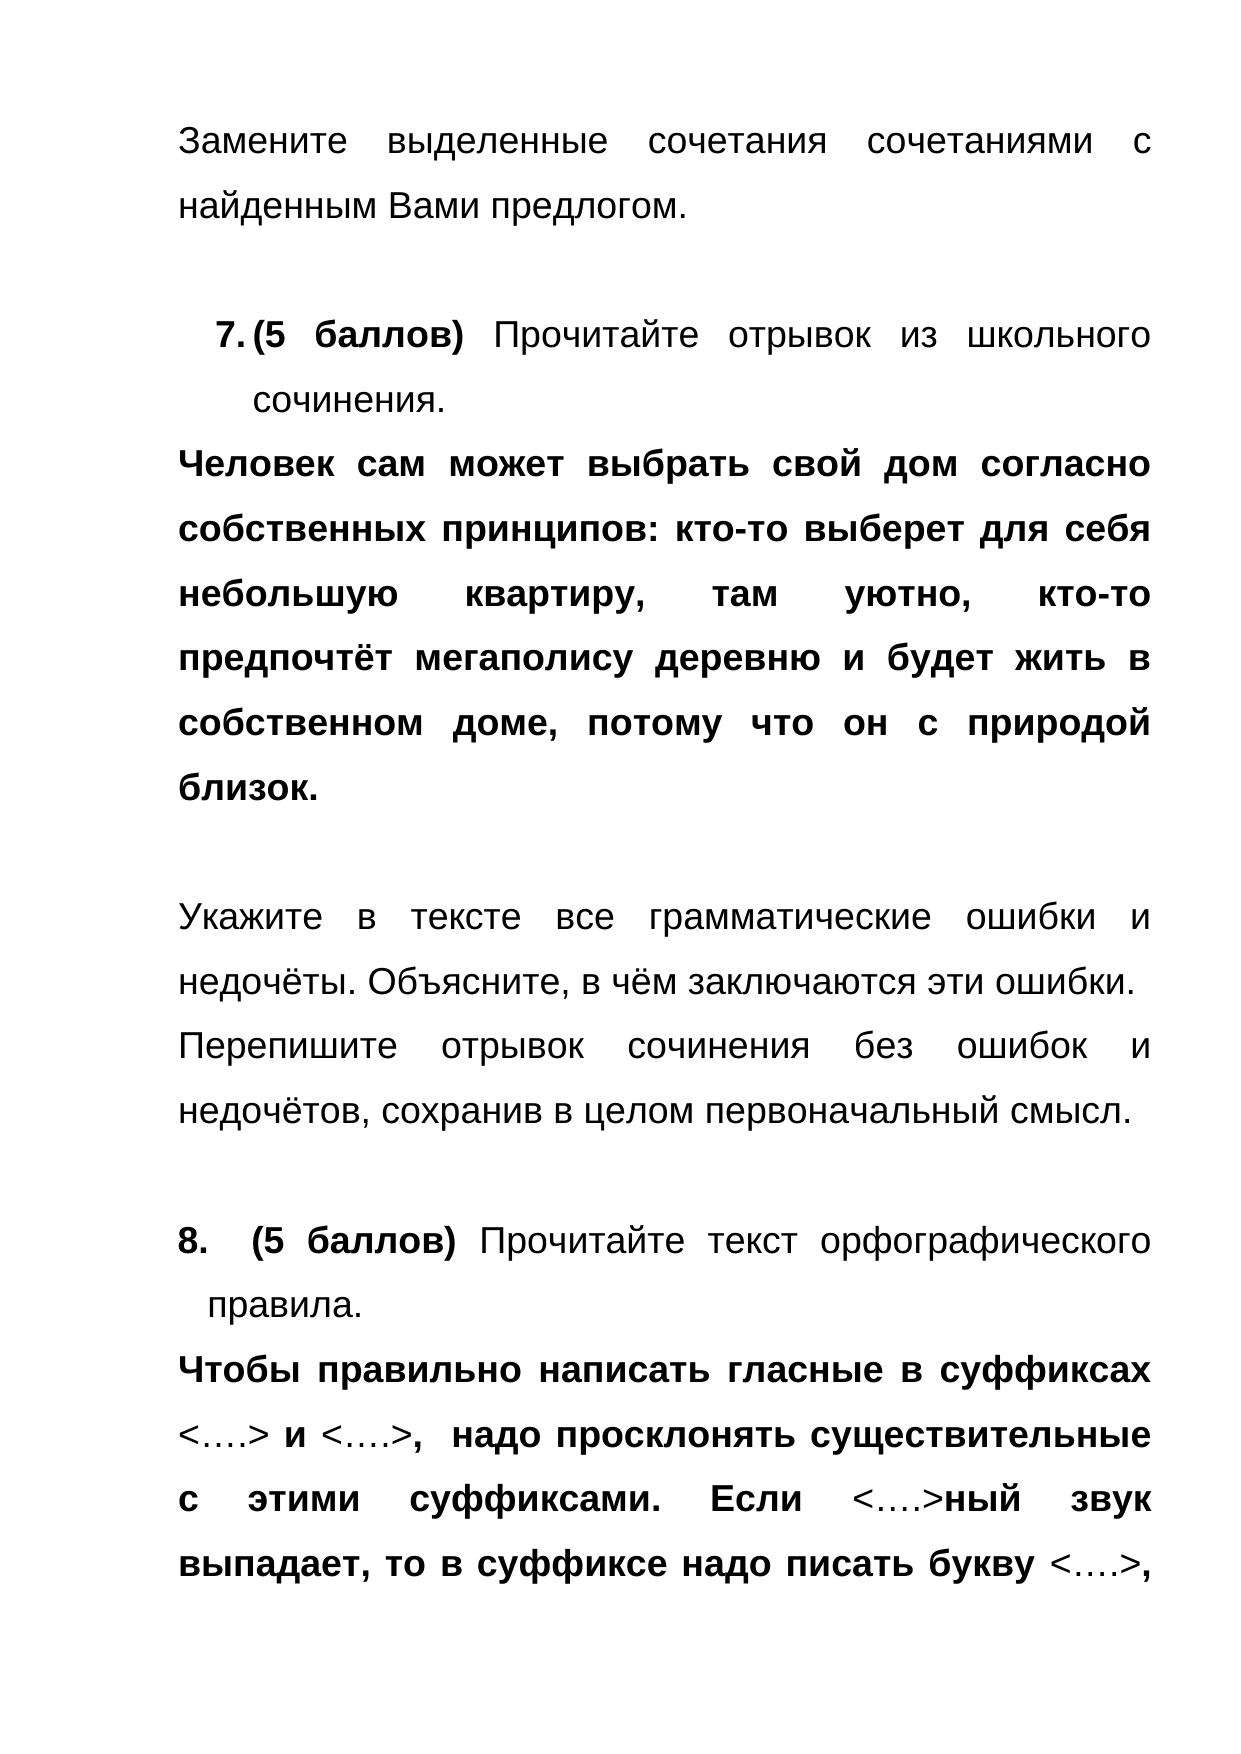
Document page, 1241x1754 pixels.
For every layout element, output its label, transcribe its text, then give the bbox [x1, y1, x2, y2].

text Замените выделенные сочетания сочетаниями с найденным Вами предлогом. [178, 118, 1152, 226]
list (5 баллов) Прочитайте отрывок из школьного сочинения. [215, 312, 1152, 420]
list (5 баллов) Прочитайте текст орфографического правила. [177, 1218, 1152, 1326]
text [178, 1347, 1152, 1584]
text Перепишите отрывок сочинения без ошибок и недочётов, сохранив в целом первоначальный смысл. [178, 1024, 1152, 1132]
text Укажите в тексте все грамматические ошибки и недочёты. Объясните, в чём заключаются эти ошибки. [178, 894, 1152, 1002]
text Человек сам может выбрать свой дом согласно собственных принципов: кто-то выберет для себя небольшую квартиру, там уютно, кто-то предпочтёт мегаполису деревню и будет жить в собственном доме, потому что он с природой близок. [178, 442, 1152, 808]
